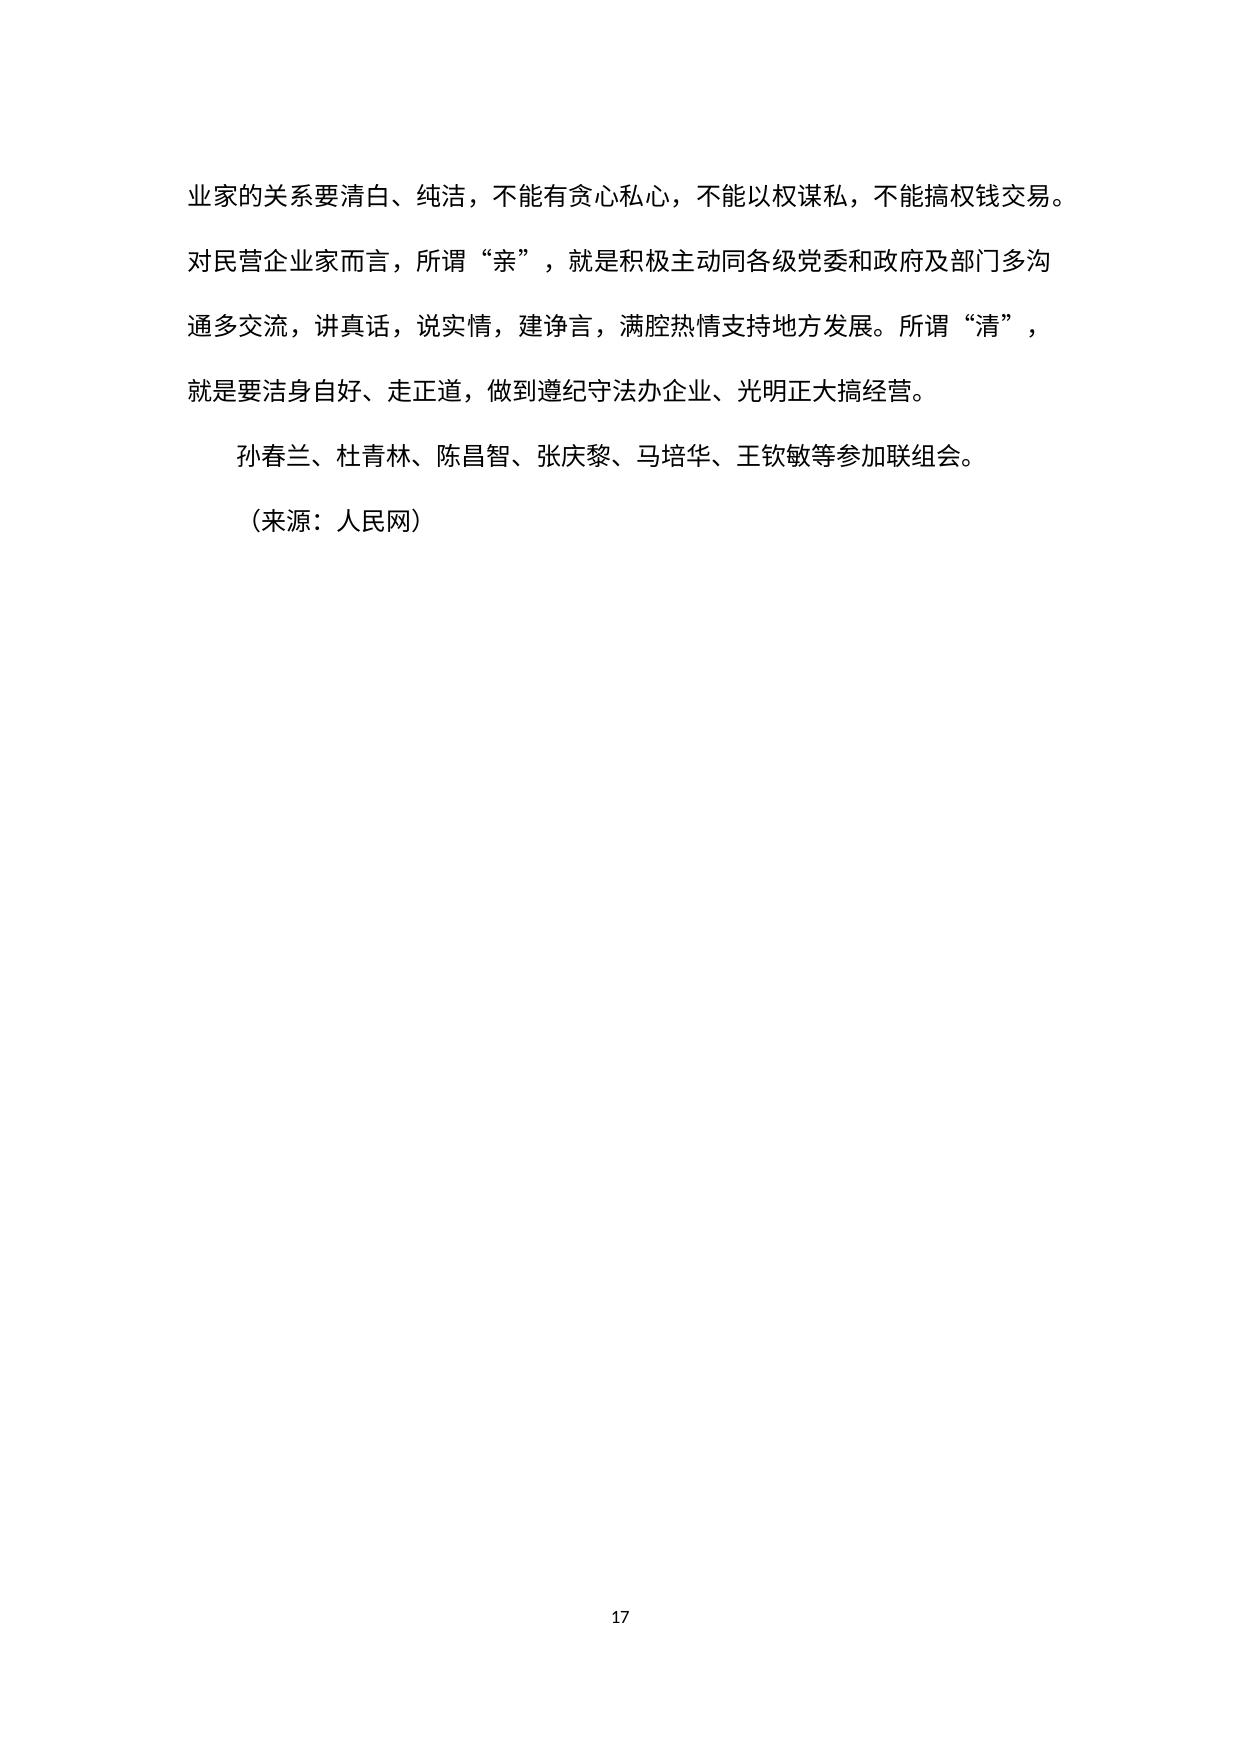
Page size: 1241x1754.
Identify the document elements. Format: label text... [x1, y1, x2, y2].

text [187, 162, 1053, 422]
text （来源：人民网） [187, 487, 1053, 552]
text 孙春兰、杜青林、陈昌智、张庆黎、马培华、王钦敏等参加联组会。 [187, 422, 1053, 487]
